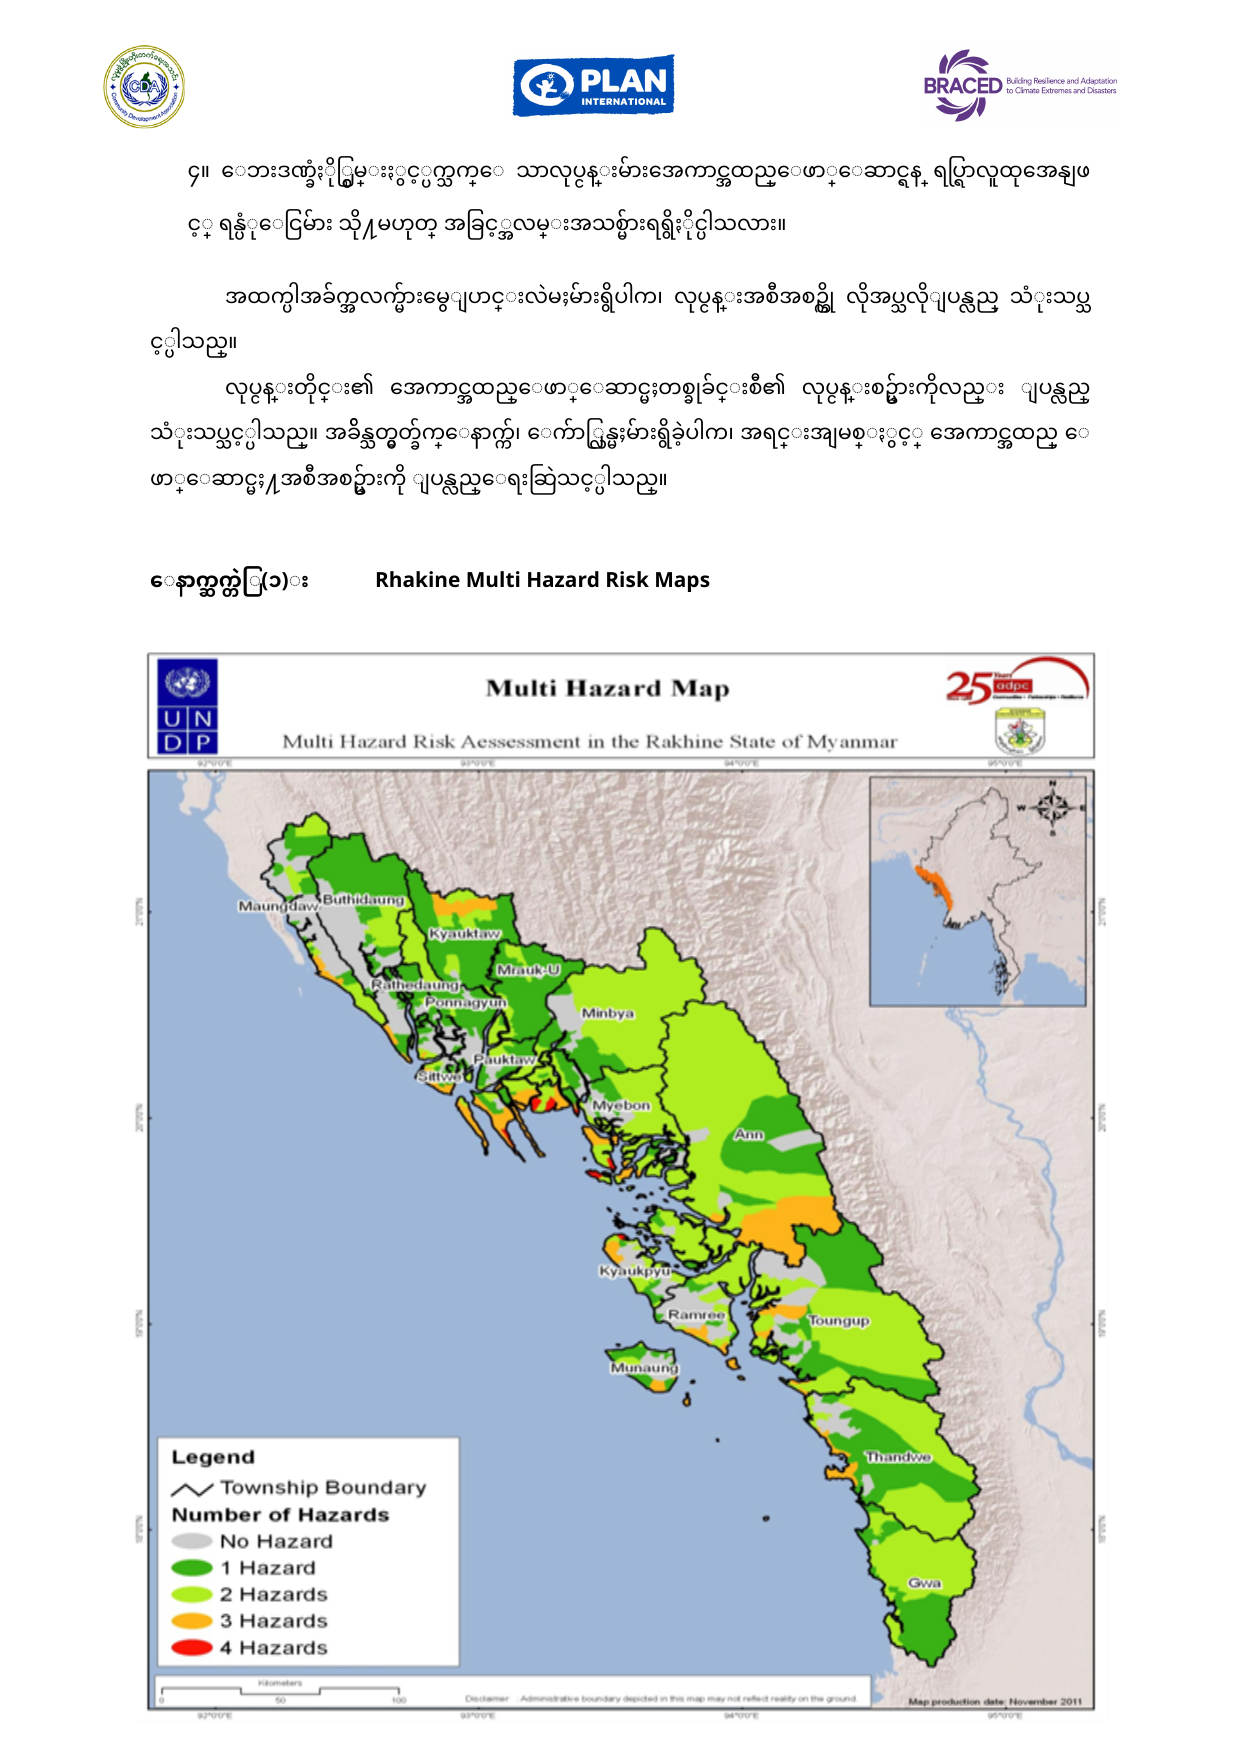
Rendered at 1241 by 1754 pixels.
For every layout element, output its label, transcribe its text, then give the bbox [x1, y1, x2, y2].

text လုပ္ငန္းတိုင္း၏ အေကာင္အထည္ေဖာ္ေဆာင္မႈတစ္ခုခ်င္းစီ၏ လုပ္ငန္းစဥ္မ်ားကိုလည္း ျပန္လည္ သံုးသပ္သင့္ပါသည္။ အခ်ိန္သတ္မွတ္ခ်က္ေနာက္က်၊ ေက်ာ္လြန္မႈမ်ားရွိခဲ့ပါက၊ အရင္းအျမစ္ႏွင့္ အေကာင္အထည္ ေဖာ္ေဆာင္မႈ႔အစီအစဥ္မ်ားကို ျပန္လည္ေရးဆြဲသင့္ပါသည္။ [150, 366, 1090, 503]
text ၄။ ေဘးဒဏ္ခံႏို္င္စြမ္းႏွင့္ပက္သက္ေ သာလုပ္ငန္းမ်ားအေကာင္အထည္ေဖာ္ေဆာင္ရန္ ရပ္ရြာလူထုအေနျဖင့္ ရန္ပံုေငြမ်ား သို႔မဟုတ္ အခြင့္အလမ္းအသစ္မ်ားရရွိႏိုင္ပါသလား။ [187, 150, 1090, 248]
picture [920, 45, 1122, 125]
text ေနာက္ဆက္တဲြ(၁)း Rhakine Multi Hazard Risk Maps [150, 560, 1090, 605]
picture [103, 45, 185, 129]
text အထက္ပါအခ်က္အလက္မ်ားမွေျပာင္းလဲမႈမ်ားရွိပါက၊ လုပ္ငန္းအစီအစဥ္ကို လိုအပ္သလိုျပန္လည္ သံုးသပ္သင့္ပါသည္။ [150, 275, 1090, 366]
picture [509, 52, 678, 120]
picture [133, 645, 1109, 1722]
